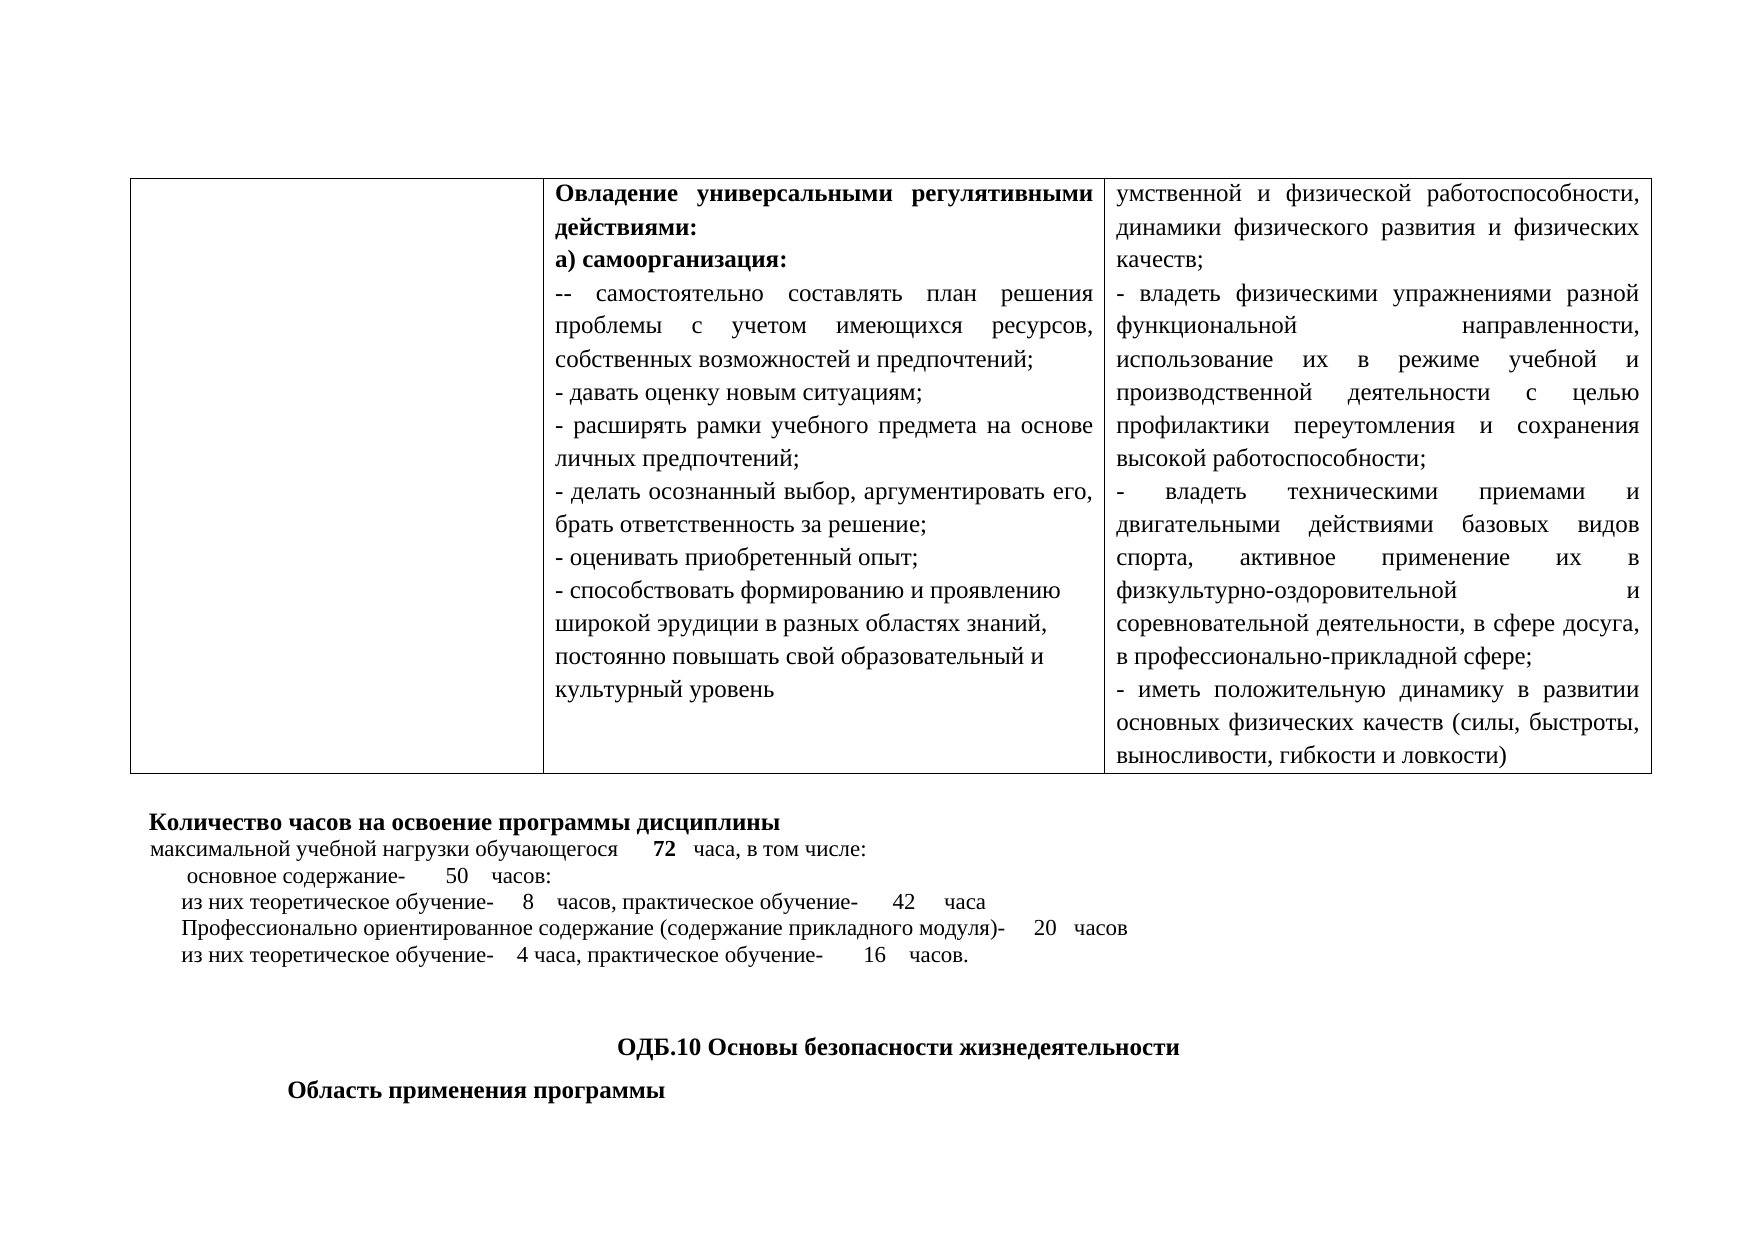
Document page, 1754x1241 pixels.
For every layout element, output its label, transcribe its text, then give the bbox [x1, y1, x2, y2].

text основное содержание- 50 часов: [181, 862, 1638, 888]
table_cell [544, 179, 1104, 772]
text максимальной учебной нагрузки обучающегося 72 часа, в том числе: [143, 835, 1638, 862]
text Профессионально ориентированное содержание (содержание прикладного модуля)- 20 часов [181, 914, 1638, 941]
text ОДБ.10 Основы безопасности жизнедеятельности [143, 1032, 1653, 1060]
subtitle Количество часов на освоение программы дисциплины [143, 807, 1641, 835]
subtitle Область применения программы [143, 1075, 1641, 1103]
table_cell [131, 179, 543, 772]
text из них теоретическое обучение- 8 часов, практическое обучение- 42 часа [181, 888, 1638, 914]
text из них теоретическое обучение- 4 часа, практическое обучение- 16 часов. [181, 941, 1638, 967]
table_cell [1105, 179, 1651, 772]
